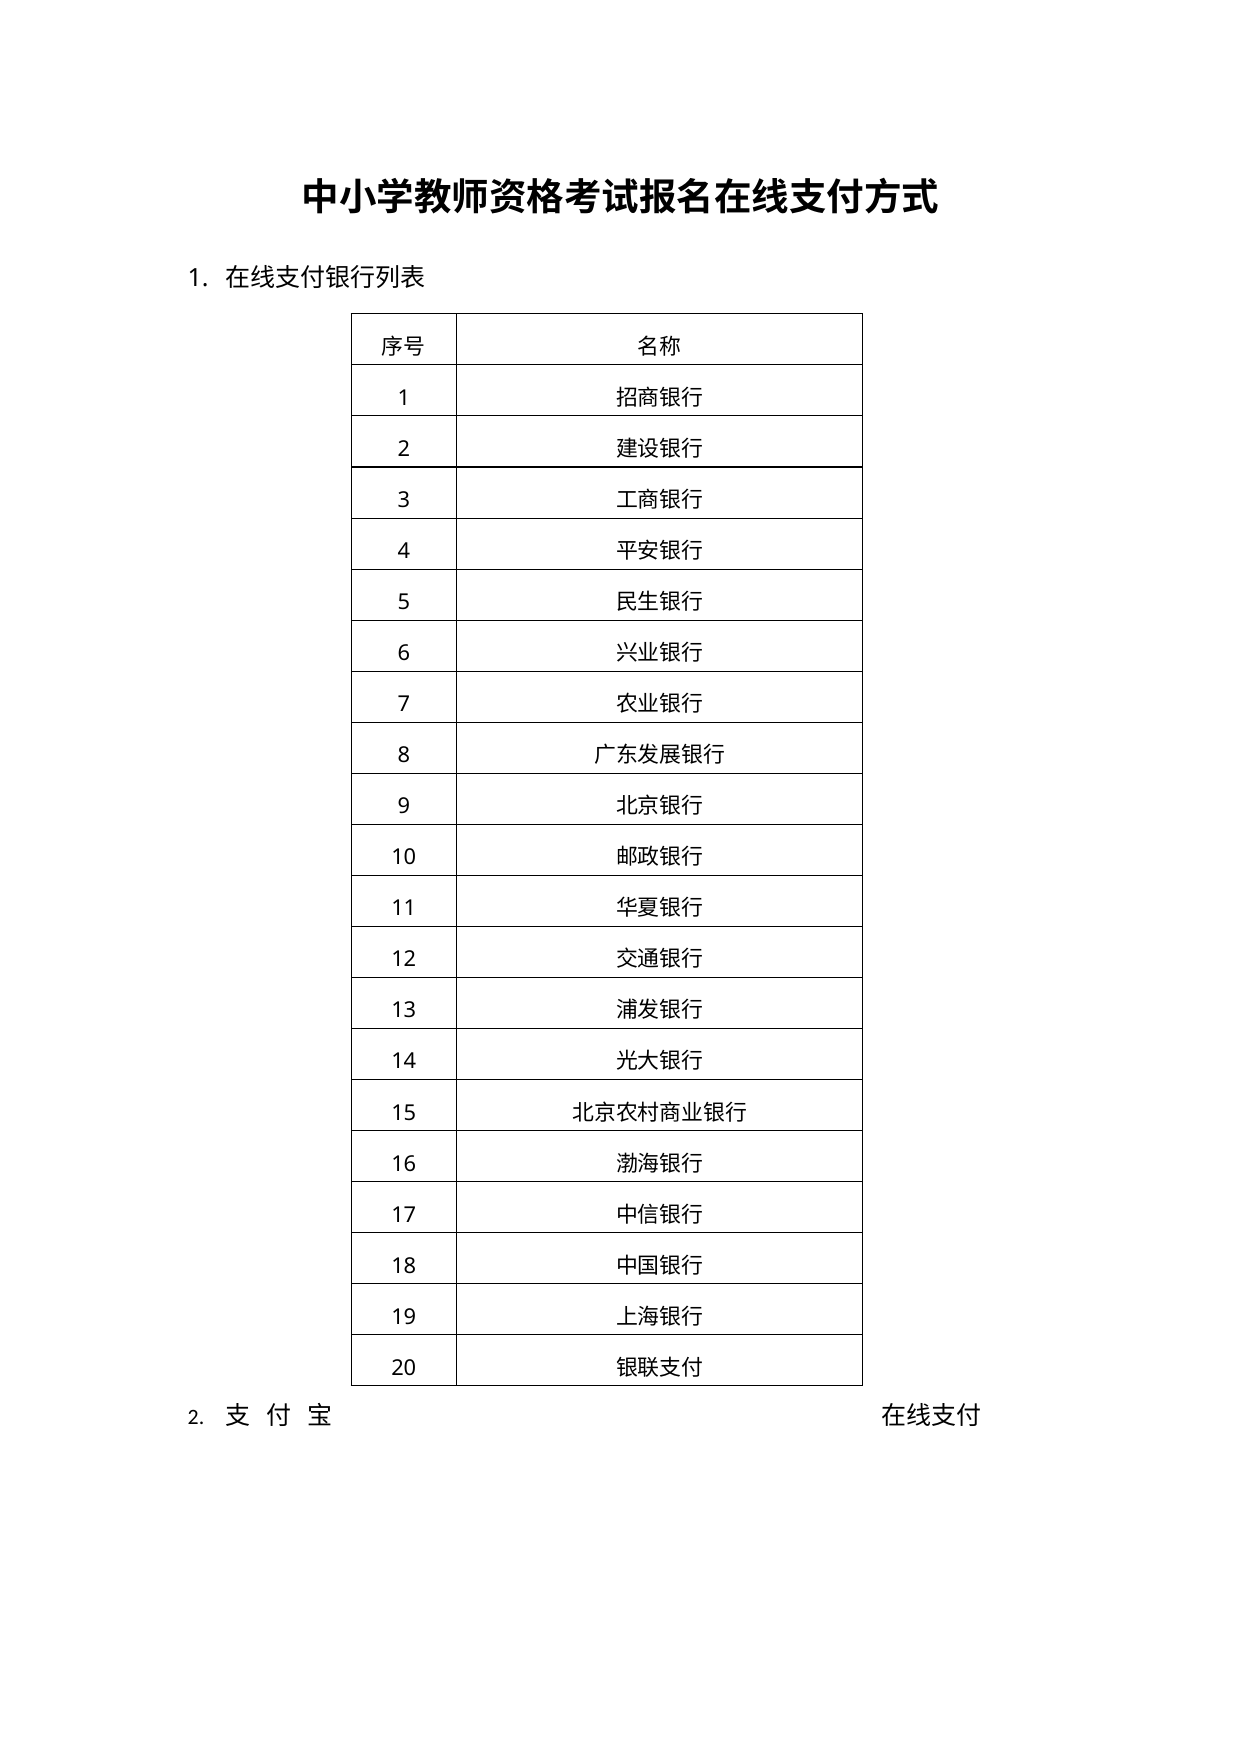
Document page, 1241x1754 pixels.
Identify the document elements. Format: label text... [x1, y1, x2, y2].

table_cell 民生银行 [457, 570, 862, 619]
table_cell 上海银行 [457, 1284, 862, 1334]
table_cell 平安银行 [457, 519, 862, 568]
text 中小学教师资格考试报名在线支付方式 [187, 162, 1053, 227]
table_cell 7 [352, 672, 456, 722]
table_header 序号 [352, 314, 456, 364]
table_cell 工商银行 [457, 468, 862, 517]
table_cell 17 [352, 1182, 456, 1232]
table_cell 农业银行 [457, 672, 862, 722]
table_cell 4 [352, 519, 456, 568]
table_cell 渤海银行 [457, 1131, 862, 1181]
table_cell 建设银行 [457, 416, 862, 466]
table_cell 12 [352, 927, 456, 977]
table_cell 华夏银行 [457, 876, 862, 926]
table_cell 3 [352, 468, 456, 517]
table_cell 招商银行 [457, 365, 862, 415]
table_cell 16 [352, 1131, 456, 1181]
table_cell 15 [352, 1080, 456, 1130]
table_cell 6 [352, 621, 456, 671]
table_cell 邮政银行 [457, 825, 862, 875]
table_cell 兴业银行 [457, 621, 862, 671]
table_cell 1 [352, 365, 456, 415]
table_cell 北京农村商业银行 [457, 1080, 862, 1130]
table_cell 浦发银行 [457, 978, 862, 1028]
table_cell 5 [352, 570, 456, 619]
table_cell 北京银行 [457, 774, 862, 824]
table_cell 14 [352, 1029, 456, 1079]
table_cell 光大银行 [457, 1029, 862, 1079]
table_cell 银联支付 [457, 1335, 862, 1385]
table_cell 2 [352, 416, 456, 466]
table_cell 8 [352, 723, 456, 773]
table_header 名称 [457, 314, 862, 364]
table_cell 20 [352, 1335, 456, 1385]
list 支付宝在线支付 [187, 1381, 1053, 1446]
table_cell 19 [352, 1284, 456, 1334]
table_cell 9 [352, 774, 456, 824]
table_cell 广东发展银行 [457, 723, 862, 773]
list 在线支付银行列表 [187, 243, 1053, 308]
table_cell 中国银行 [457, 1233, 862, 1283]
table_cell 中信银行 [457, 1182, 862, 1232]
table_cell 11 [352, 876, 456, 926]
table_cell 13 [352, 978, 456, 1028]
table_cell 10 [352, 825, 456, 875]
table_cell 交通银行 [457, 927, 862, 977]
table_cell 18 [352, 1233, 456, 1283]
